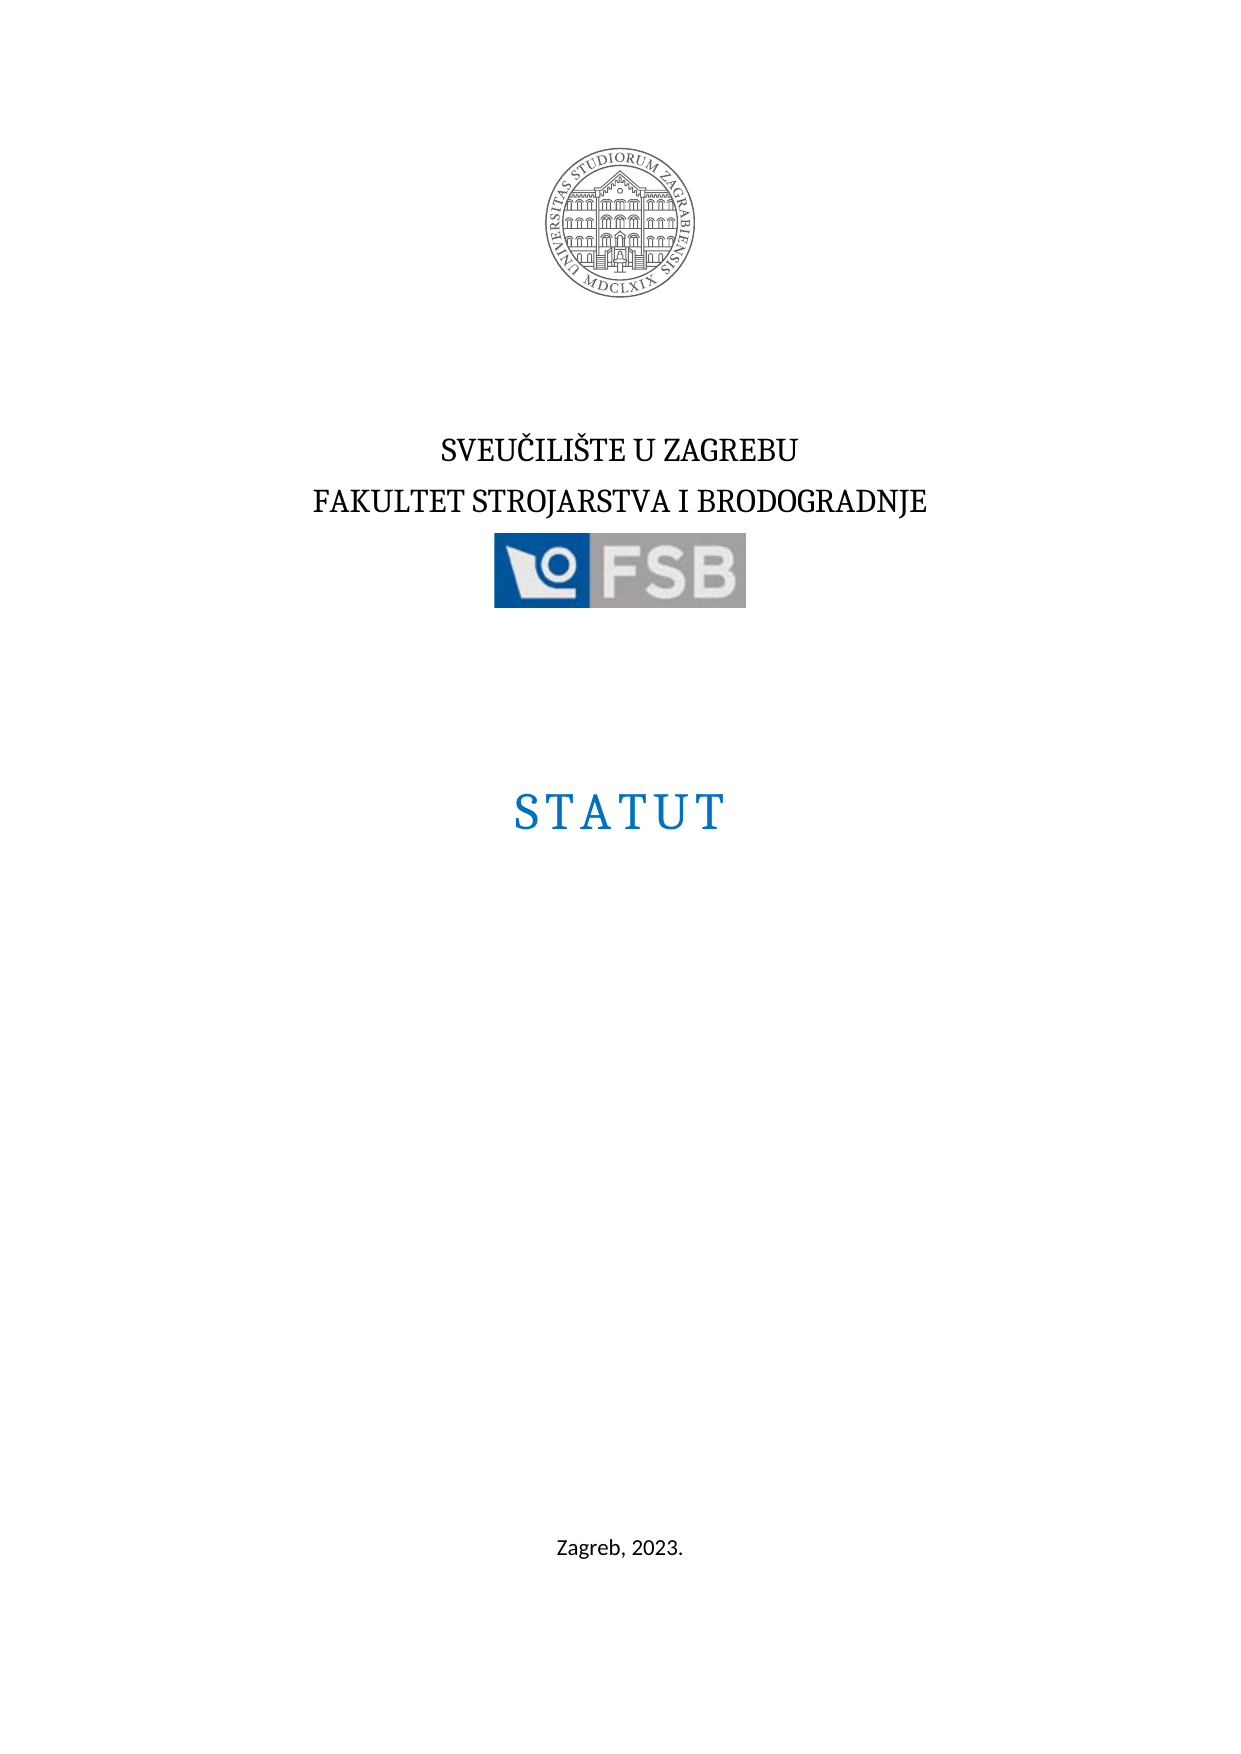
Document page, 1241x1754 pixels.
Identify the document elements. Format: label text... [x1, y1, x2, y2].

text FAKULTET STROJARSTVA I BRODOGRADNJE [148, 483, 1092, 521]
text STATUT [148, 782, 1092, 842]
text Zagreb, 2023. [148, 1533, 1092, 1561]
text SVEUČILIŠTE U ZAGREBU [148, 432, 1092, 470]
